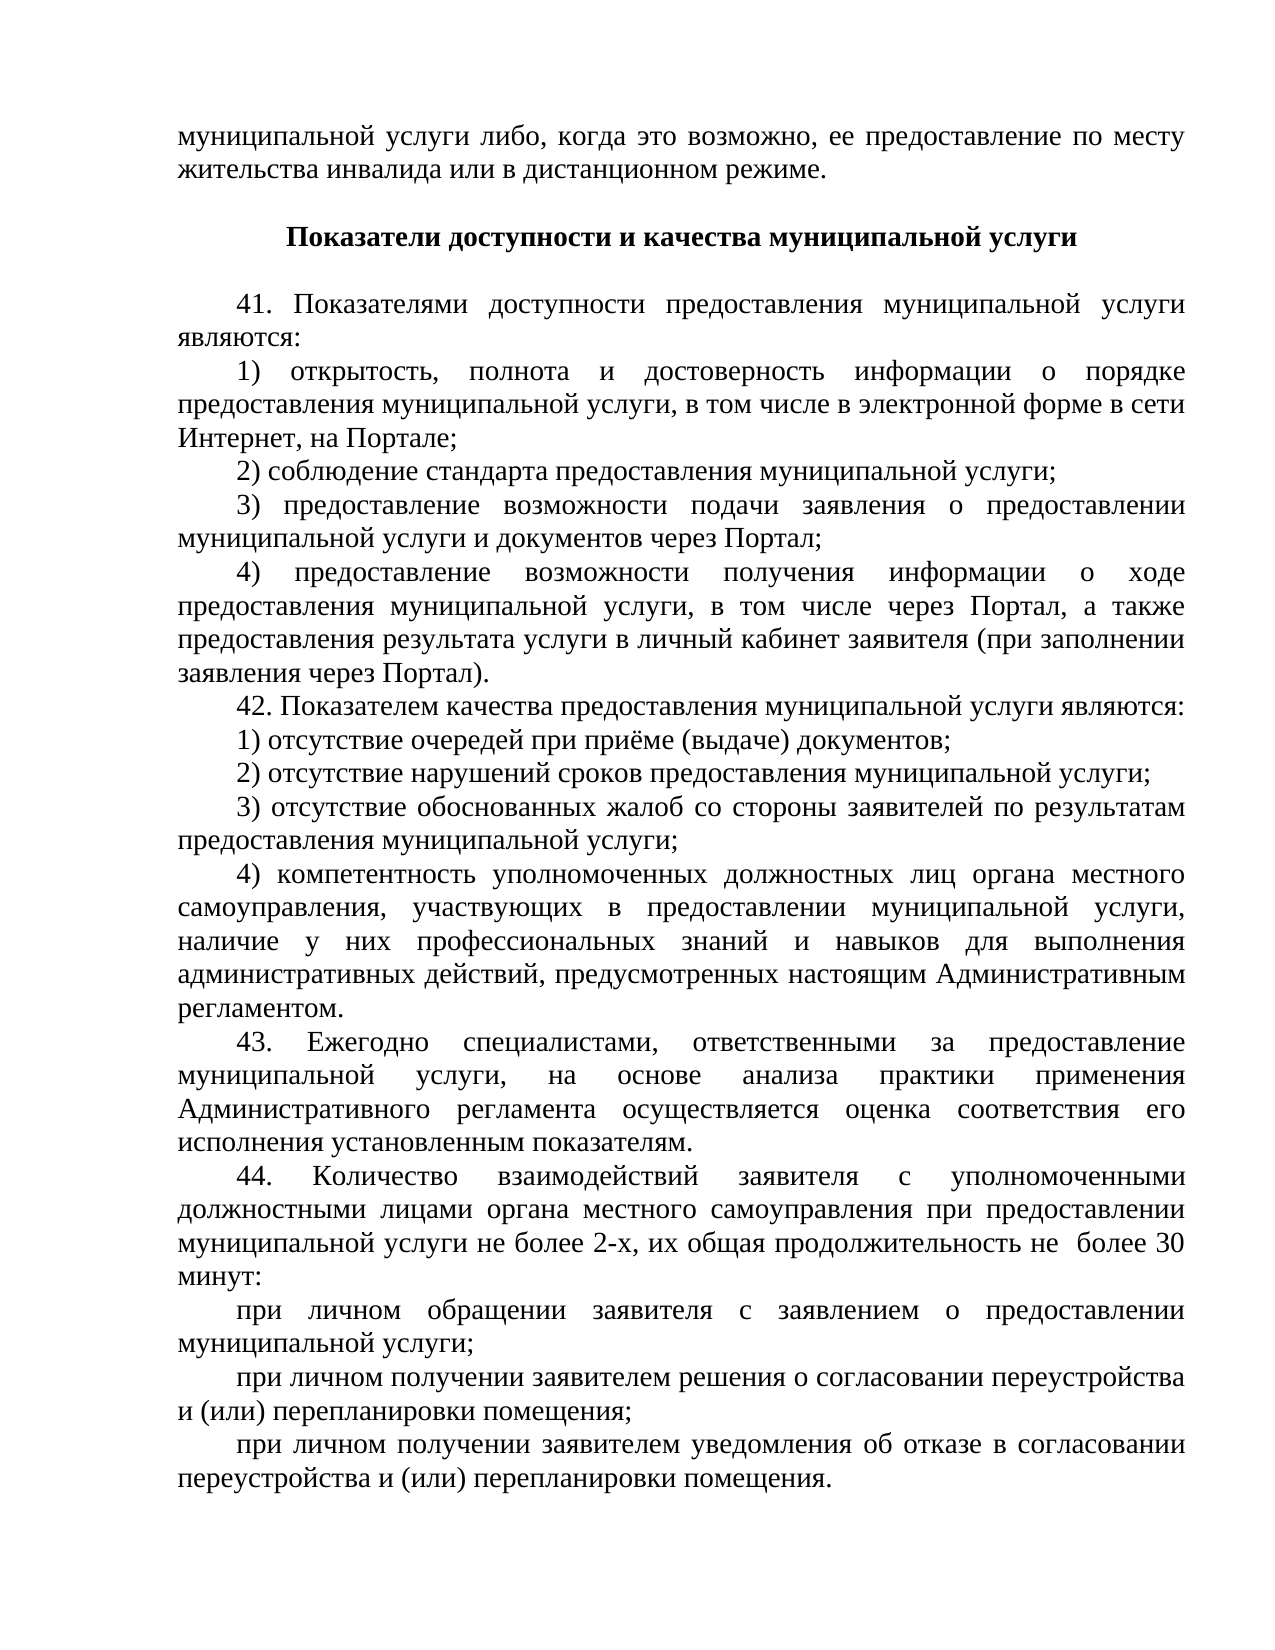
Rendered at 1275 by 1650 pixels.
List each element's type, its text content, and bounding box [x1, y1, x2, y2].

text 43. Ежегодно специалистами, ответственными за предоставление муниципальной услуги, на основе анализа практики применения Административного регламента осуществляется оценка соответствия его исполнения установленным показателям. [177, 1024, 1186, 1158]
text при личном получении заявителем уведомления об отказе в согласовании переустройства и (или) перепланировки помещения. [177, 1426, 1186, 1493]
text 42. Показателем качества предоставления муниципальной услуги являются: [177, 688, 1186, 722]
text 41. Показателями доступности предоставления муниципальной услуги являются: [177, 286, 1186, 353]
text при личном получении заявителем решения о согласовании переустройства и (или) перепланировки помещения; [177, 1359, 1186, 1426]
text 4) компетентность уполномоченных должностных лиц органа местного самоуправления, участвующих в предоставлении муниципальной услуги, наличие у них профессиональных знаний и навыков для выполнения административных действий, предусмотренных настоящим Административным регламентом. [177, 856, 1186, 1024]
text 1) отсутствие очередей при приёме (выдаче) документов; [177, 722, 1186, 755]
text 3) предоставление возможности подачи заявления о предоставлении муниципальной услуги и документов через Портал; [177, 487, 1186, 554]
text 2) отсутствие нарушений сроков предоставления муниципальной услуги; [177, 755, 1186, 789]
text при личном обращении заявителя с заявлением о предоставлении муниципальной услуги; [177, 1292, 1186, 1359]
text 4) предоставление возможности получения информации о ходе предоставления муниципальной услуги, в том числе через Портал, а также предоставления результата услуги в личный кабинет заявителя (при заполнении заявления через Портал). [177, 554, 1186, 688]
text 3) отсутствие обоснованных жалоб со стороны заявителей по результатам предоставления муниципальной услуги; [177, 789, 1186, 856]
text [177, 118, 1186, 185]
text Показатели доступности и качества муниципальной услуги [177, 219, 1186, 252]
text 1) открытость, полнота и достоверность информации о порядке предоставления муниципальной услуги, в том числе в электронной форме в сети Интернет, на Портале; [177, 353, 1186, 453]
text 44. Количество взаимодействий заявителя с уполномоченными должностными лицами органа местного самоуправления при предоставлении муниципальной услуги не более 2-х, их общая продолжительность не более 30 минут: [177, 1158, 1186, 1292]
text 2) соблюдение стандарта предоставления муниципальной услуги; [177, 453, 1186, 487]
